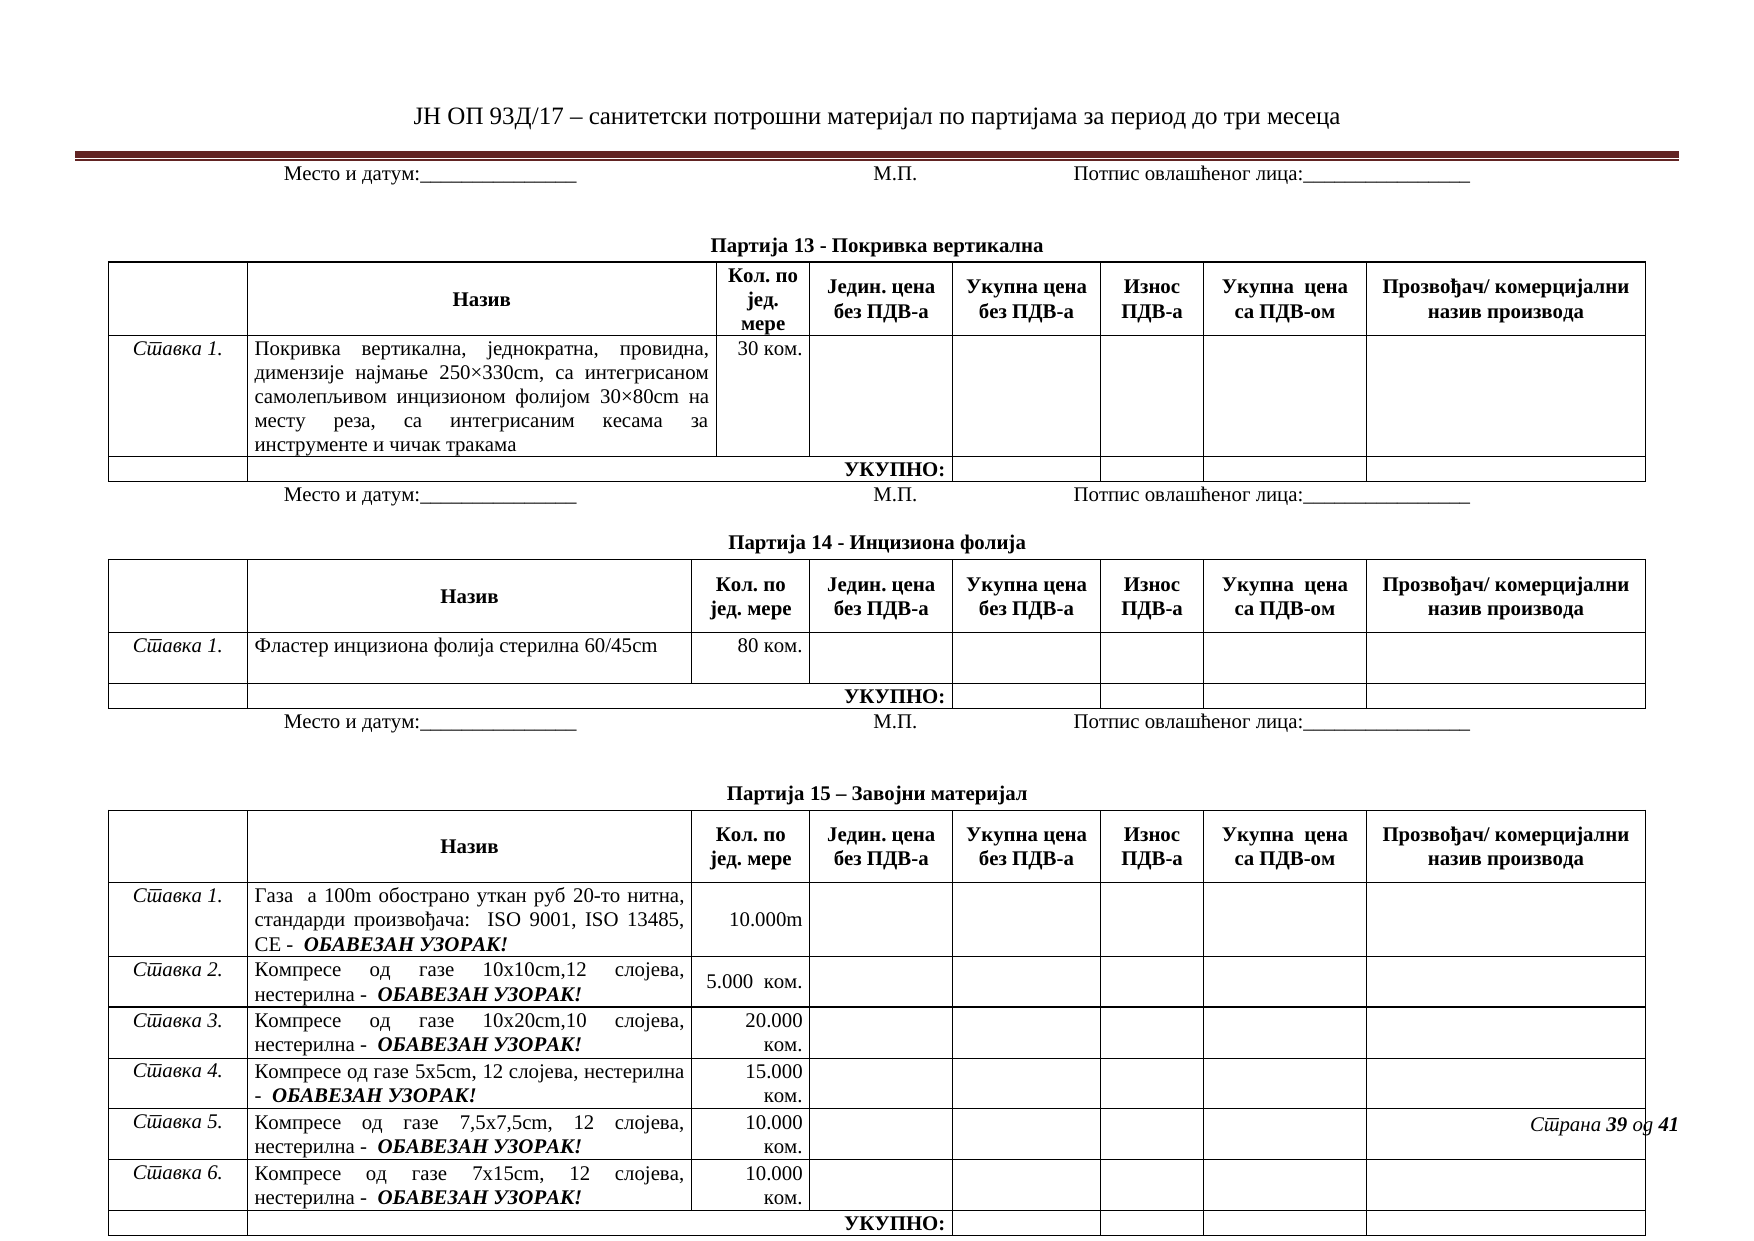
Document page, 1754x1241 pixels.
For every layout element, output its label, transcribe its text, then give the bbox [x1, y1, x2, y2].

table_cell [109, 1211, 247, 1235]
table_cell [1101, 1008, 1203, 1057]
table_header Једин. цена без ПДВ-а [810, 560, 952, 632]
table_cell [810, 1008, 952, 1057]
table_cell [1204, 457, 1366, 481]
table_cell [1204, 336, 1366, 456]
text Партија 13 - Покривка вертикална [75, 233, 1679, 257]
table_header Једин. цена без ПДВ-а [810, 263, 952, 335]
table_cell [810, 336, 952, 456]
table_header [109, 811, 247, 882]
table_cell Ставка 1. [109, 633, 247, 683]
table_cell [1204, 883, 1366, 956]
table_cell [1204, 1160, 1366, 1210]
table_cell Покривка вертикална, једнократна, провидна, димензије најмање 250×330cm, са интегрисаном самолепљивом инцизионом фолијом 30×80cm на месту реза, са интегрисаним кесама за инструменте и чичак тракама [248, 336, 716, 456]
table_header Укупна цена без ПДВ-а [953, 263, 1100, 335]
table_cell Компресе од газе 7x15cm, 12 слојева, нестерилна - ОБАВЕЗАН УЗОРАК! [248, 1160, 691, 1210]
table_cell [1204, 684, 1366, 708]
table_cell Ставка 1. [109, 336, 247, 456]
table_cell Компресе од газе 5x5cm, 12 слојева, нестерилна - ОБАВЕЗАН УЗОРАК! [248, 1059, 691, 1108]
table_cell [1367, 883, 1645, 956]
table_cell [109, 684, 247, 708]
table_header Назив [248, 263, 716, 335]
table_cell [1101, 883, 1203, 956]
table_cell 10.000m [692, 883, 809, 956]
table_header Укупна цена са ПДВ-ом [1204, 263, 1366, 335]
table_cell [1367, 457, 1645, 481]
table_cell [953, 1211, 1100, 1235]
table_cell [953, 1008, 1100, 1057]
table_cell [953, 957, 1100, 1006]
table_cell [109, 457, 247, 481]
text Партија 15 – Завојни материјал [75, 781, 1679, 805]
table_header Износ ПДВ-а [1101, 811, 1203, 882]
table_cell [1101, 1109, 1203, 1159]
table_cell Компресе од газе 10x20cm,10 слојева, нестерилна - ОБАВЕЗАН УЗОРАК! [248, 1008, 691, 1057]
table_cell Ставка 6. [109, 1160, 247, 1210]
table_cell 20.000 ком. [692, 1008, 809, 1057]
table_cell [1101, 336, 1203, 456]
table_cell [953, 1109, 1100, 1159]
table_header Укупна цена без ПДВ-а [953, 560, 1100, 632]
table_cell [1101, 457, 1203, 481]
table_header Кол. по јед. мере [717, 263, 809, 335]
table_header [109, 560, 247, 632]
table_header Једин. цена без ПДВ-а [810, 811, 952, 882]
table_cell [1367, 633, 1645, 683]
table_header Кол. по јед. мере [692, 560, 809, 632]
table_cell 30 ком. [717, 336, 809, 456]
table_cell [953, 684, 1100, 708]
table_cell [1204, 1059, 1366, 1108]
table_cell [1367, 1059, 1645, 1108]
table_header Укупна цена без ПДВ-а [953, 811, 1100, 882]
table_cell [1204, 633, 1366, 683]
table_cell [1101, 684, 1203, 708]
table_cell [810, 1109, 952, 1159]
table_cell [810, 633, 952, 683]
table_cell [810, 1160, 952, 1210]
text Место и датум:_______________ М.П. Потпис овлашћеног лица:________________ [75, 602, 1679, 733]
table_cell [1101, 1160, 1203, 1210]
table_cell [953, 1160, 1100, 1210]
table_cell [1367, 336, 1645, 456]
table_header [109, 263, 247, 335]
table_cell УКУПНО: [248, 1211, 952, 1235]
table_cell Ставка 5. [109, 1109, 247, 1159]
table_cell УКУПНО: [248, 457, 952, 481]
table_cell [1204, 1109, 1366, 1159]
table_cell Компресе од газе 10x10cm,12 слојева, нестерилна - ОБАВЕЗАН УЗОРАК! [248, 957, 691, 1006]
table_header Прозвођач/ комерцијални назив производа [1367, 811, 1645, 882]
table_header Назив [248, 811, 691, 882]
table_cell [810, 957, 952, 1006]
text Партија 14 - Инцизиона фолија [75, 530, 1679, 554]
table_cell Ставка 3. [109, 1008, 247, 1057]
table_cell [1367, 1160, 1645, 1210]
table_header Износ ПДВ-а [1101, 263, 1203, 335]
table_cell [953, 633, 1100, 683]
table_header Укупна цена са ПДВ-ом [1204, 811, 1366, 882]
table_cell [1367, 1211, 1645, 1235]
table_cell 10.000 ком. [692, 1160, 809, 1210]
table_cell Фластер инцизиона фолија стерилна 60/45cm [248, 633, 691, 683]
table_cell [953, 883, 1100, 956]
table_cell [953, 336, 1100, 456]
table_cell [1204, 1008, 1366, 1057]
table_header Износ ПДВ-а [1101, 560, 1203, 632]
table_header Прозвођач/ комерцијални назив производа [1367, 560, 1645, 632]
table_header Кол. по јед. мере [692, 811, 809, 882]
table_cell [810, 1059, 952, 1108]
table_cell УКУПНО: [248, 684, 952, 708]
table_cell [1101, 957, 1203, 1006]
table_cell 10.000 ком. [692, 1109, 809, 1159]
table_cell [1367, 957, 1645, 1006]
table_cell Ставка 2. [109, 957, 247, 1006]
table_cell Ставка 1. [109, 883, 247, 956]
table_cell Компресе од газе 7,5x7,5cm, 12 слојева, нестерилна - ОБАВЕЗАН УЗОРАК! [248, 1109, 691, 1159]
table_cell [810, 883, 952, 956]
table_header Укупна цена са ПДВ-ом [1204, 560, 1366, 632]
text Место и датум:_______________ М.П. Потпис овлашћеног лица:________________ [75, 161, 1679, 185]
table_cell [1101, 633, 1203, 683]
table_cell Газа а 100m обострано уткан руб 20-то нитна, стандарди произвођача: ISО 9001, ISО 13485, CЕ - ОБАВЕЗАН УЗОРАК! [248, 883, 691, 956]
table_cell [1204, 1211, 1366, 1235]
table_cell Ставка 4. [109, 1059, 247, 1108]
table_cell [1367, 1008, 1645, 1057]
table_cell 5.000 ком. [692, 957, 809, 1006]
table_cell [953, 457, 1100, 481]
table_cell [1367, 1109, 1645, 1159]
table_cell [1101, 1059, 1203, 1108]
table_header Назив [248, 560, 691, 632]
table_header Прозвођач/ комерцијални назив производа [1367, 263, 1645, 335]
table_cell [1367, 684, 1645, 708]
text Место и датум:_______________ М.П. Потпис овлашћеног лица:________________ [75, 305, 1679, 506]
table_cell 80 ком. [692, 633, 809, 683]
table_cell [953, 1059, 1100, 1108]
table_cell [1204, 957, 1366, 1006]
table_cell 15.000 ком. [692, 1059, 809, 1108]
table_cell [1101, 1211, 1203, 1235]
